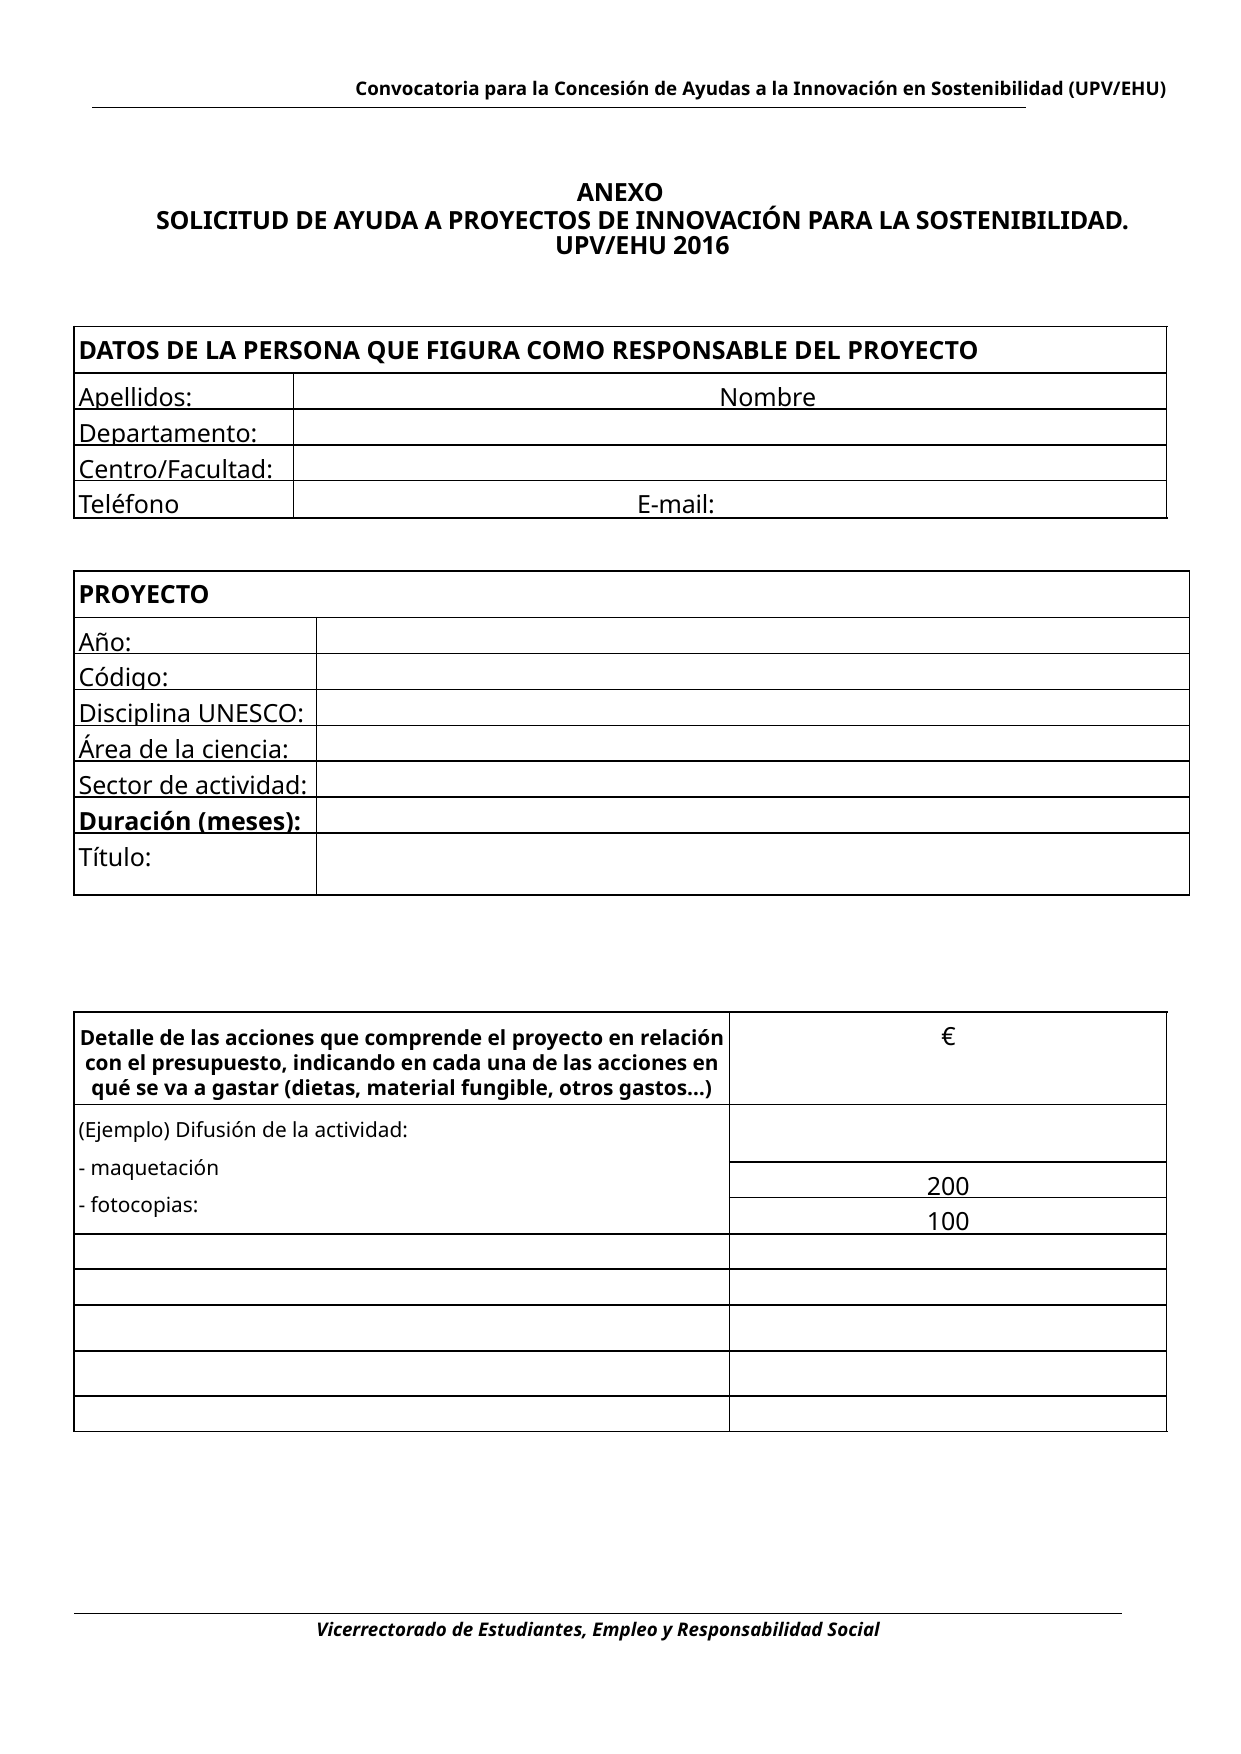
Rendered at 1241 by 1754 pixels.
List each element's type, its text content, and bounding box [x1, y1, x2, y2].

table_cell [730, 1397, 1166, 1431]
table_cell Título: [75, 834, 316, 894]
table_cell [317, 654, 1189, 688]
table_cell Nombre [294, 374, 1166, 408]
table_cell Centro/Facultad: [75, 446, 293, 480]
table_cell Departamento: [75, 410, 293, 444]
table_header DATOS DE LA PERSONA QUE FIGURA COMO RESPONSABLE DEL PROYECTO [75, 327, 1166, 372]
table_cell (Ejemplo) Difusión de la actividad: - maquetación - fotocopias: [75, 1105, 729, 1233]
text SOLICITUD DE AYUDA A PROYECTOS DE INNOVACIÓN PARA LA SOSTENIBILIDAD. UPV/EHU 2016 [118, 209, 1166, 259]
table_cell 100 [730, 1198, 1166, 1233]
table_cell [730, 1235, 1166, 1268]
table_cell 200 [730, 1163, 1166, 1197]
table_cell [730, 1352, 1166, 1395]
table_cell Teléfono contacto: [75, 481, 293, 517]
table_cell [730, 1105, 1166, 1161]
table_cell [75, 1270, 729, 1304]
table_cell [75, 1352, 729, 1395]
table_cell [317, 726, 1189, 760]
table_cell Duración (meses): [75, 798, 316, 832]
table_cell [317, 834, 1189, 894]
table_cell [294, 446, 1166, 480]
table_cell [317, 690, 1189, 724]
table_cell [317, 798, 1189, 832]
table_cell Apellidos: [75, 374, 293, 408]
table_header € [730, 1013, 1166, 1103]
table_cell [317, 762, 1189, 796]
table_cell [730, 1270, 1166, 1304]
table_cell [75, 1235, 729, 1268]
table_cell Sector de actividad: [75, 762, 316, 796]
table_cell [294, 410, 1166, 444]
table_cell Disciplina UNESCO: [75, 690, 316, 724]
table_header Detalle de las acciones que comprende el proyecto en relación con el presupuesto, indicando en cada una de las acciones en qué se va a gastar (dietas, material fungible, otros gastos…) pequeño equ9 [75, 1013, 729, 1103]
table_cell [75, 1397, 729, 1431]
table_cell Área de la ciencia: [75, 726, 316, 760]
table_cell [317, 618, 1189, 652]
table_cell Código: [75, 654, 316, 688]
table_cell Año: [75, 618, 316, 652]
table_cell E-mail: [294, 481, 1166, 517]
table_cell [730, 1306, 1166, 1350]
table_cell [75, 1306, 729, 1350]
text ANEXO [74, 175, 1166, 209]
table_header PROYECTO [75, 572, 1189, 617]
